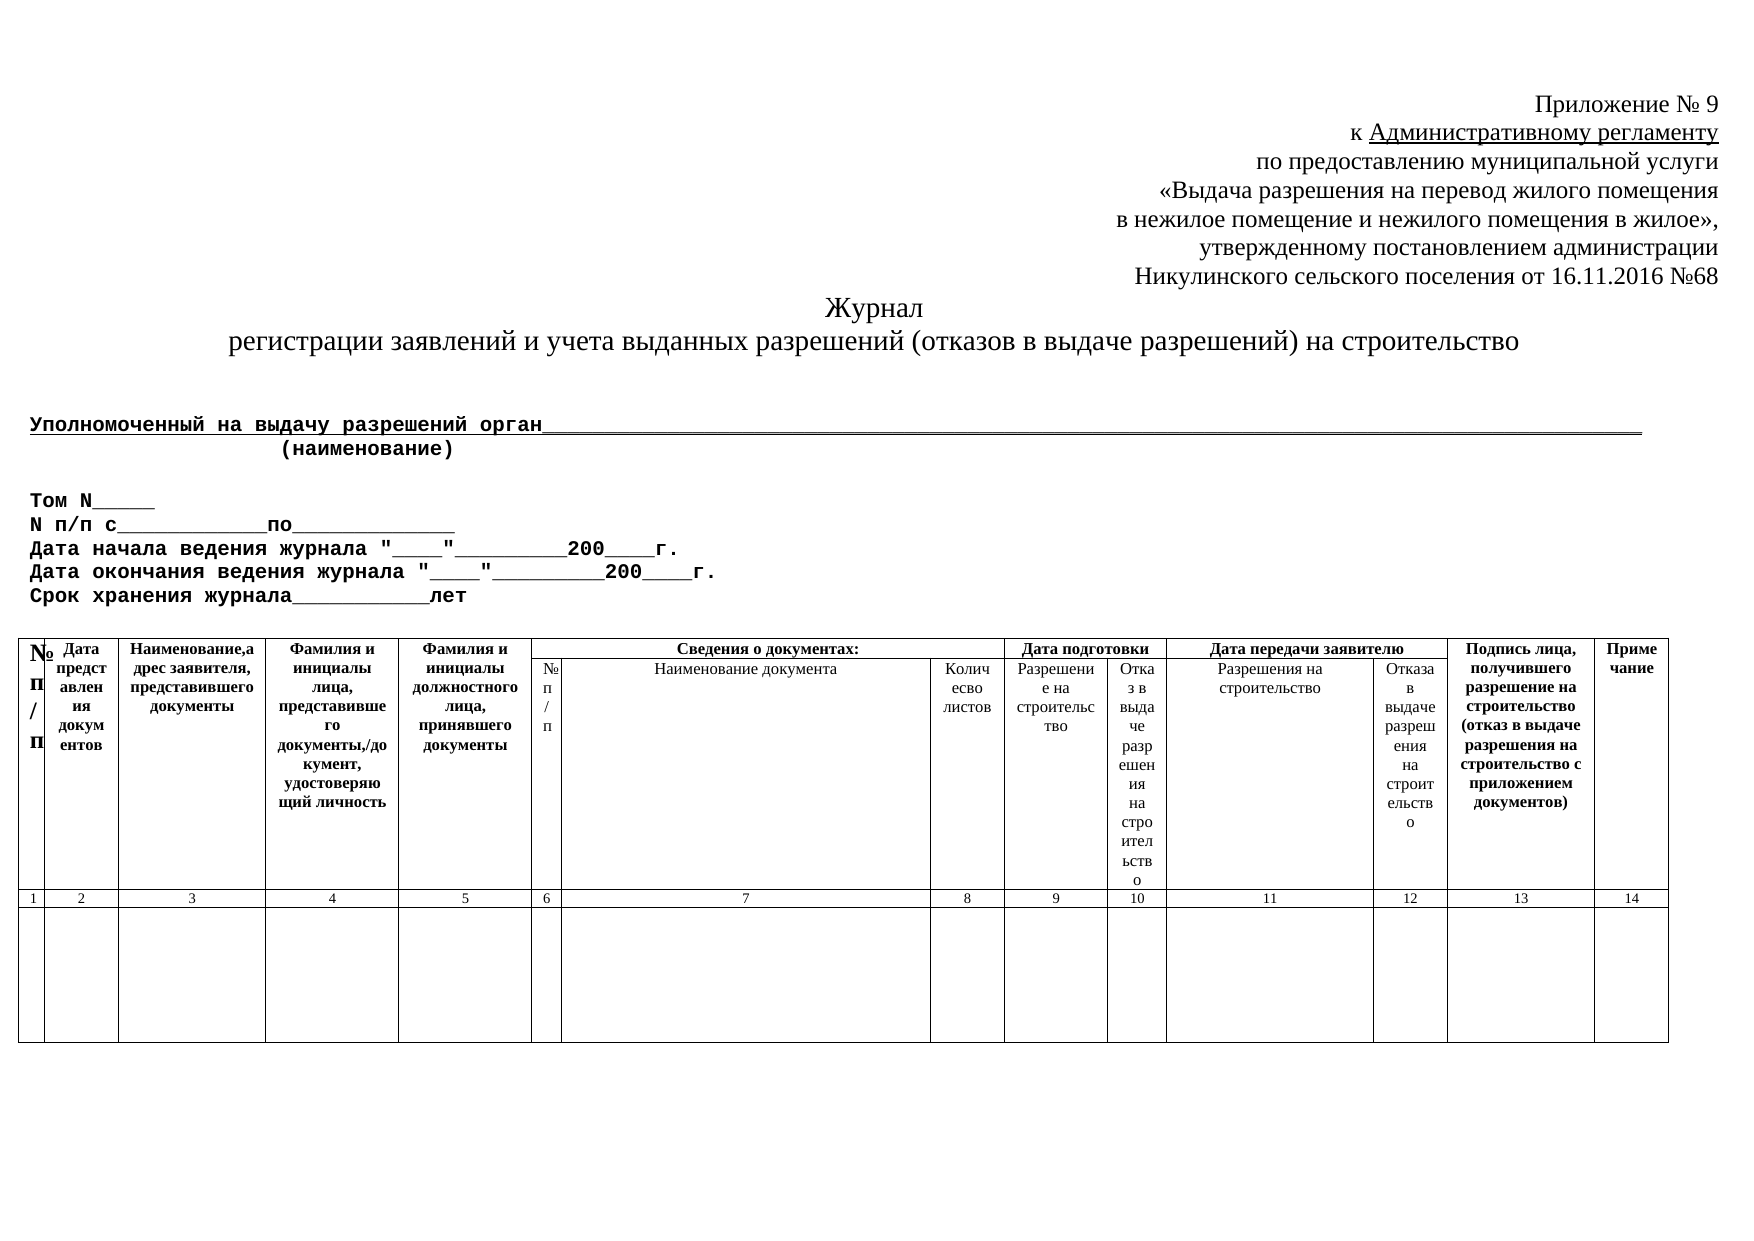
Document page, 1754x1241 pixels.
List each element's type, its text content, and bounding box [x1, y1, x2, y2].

text Срок хранения журнала___________лет [29, 585, 1718, 609]
text к Административному регламенту [29, 117, 1718, 146]
table_cell 4 [266, 890, 398, 907]
table_cell [399, 908, 531, 1042]
table_cell [931, 908, 1004, 1042]
table_cell 1 [19, 890, 44, 907]
table_cell 11 [1167, 890, 1373, 907]
text Уполномоченный на выдачу разрешений орган________________________________________________________________________________________ [29, 414, 1718, 438]
table_cell [1108, 908, 1166, 1042]
text утвержденному постановлением администрации [29, 232, 1718, 261]
text по предоставлению муниципальной услуги [29, 146, 1718, 175]
table_cell [1374, 908, 1447, 1042]
table_cell [119, 908, 265, 1042]
table_cell [19, 908, 44, 1042]
table_header Дата передачи заявителю [1167, 639, 1447, 658]
table_cell [45, 908, 118, 1042]
table_cell 14 [1595, 890, 1668, 907]
table_cell [1167, 908, 1373, 1042]
table_cell [532, 908, 561, 1042]
table_cell 7 [562, 890, 930, 907]
table_cell Отказ в выдаче разрешения на строительство [1108, 659, 1166, 889]
table_header Фамилия и инициалы должностного лица, принявшего документы [399, 639, 531, 889]
text Никулинского сельского поселения от 16.11.2016 №68 [29, 261, 1718, 290]
table_cell [1595, 908, 1668, 1042]
table_cell 5 [399, 890, 531, 907]
table_cell 3 [119, 890, 265, 907]
table_header Наименование,адрес заявителя, представившего документы [119, 639, 265, 889]
table_header Фамилия и инициалы лица, представившего документы,/документ, удостоверяющий личность [266, 639, 398, 889]
text Дата окончания ведения журнала "____"_________200____г. [29, 561, 1718, 585]
table_cell 8 [931, 890, 1004, 907]
text «Выдача разрешения на перевод жилого помещения [29, 175, 1718, 204]
table_cell [562, 908, 930, 1042]
table_cell 10 [1108, 890, 1166, 907]
text Приложение № 9 [29, 89, 1718, 117]
table_header Сведения о документах: [532, 639, 1004, 658]
text Том N_____ [29, 491, 1718, 514]
table_cell 12 [1374, 890, 1447, 907]
table_header Подпись лица, получившего разрешение на строительство (отказ в выдаче разрешения на строительство с приложением документов) [1448, 639, 1594, 889]
table_cell Отказа в выдаче разрешения на строительство [1374, 659, 1447, 889]
text N п/п с____________по_____________ [29, 514, 1718, 538]
table_cell 9 [1005, 890, 1107, 907]
table_cell [266, 908, 398, 1042]
table_header Примечание [1595, 639, 1668, 889]
table_cell [1005, 908, 1107, 1042]
table_cell Разрешение на строительство [1005, 659, 1107, 889]
subtitle Журнал регистрации заявлений и учета выданных разрешений (отказов в выдаче разрешений) на строительство [29, 290, 1718, 357]
table_cell № п/п [532, 659, 561, 889]
table_cell Наименование документа [562, 659, 930, 889]
table_cell [1448, 908, 1594, 1042]
table_cell 6 [532, 890, 561, 907]
table_cell Количесво листов [931, 659, 1004, 889]
table_header Дата подготовки [1005, 639, 1166, 658]
text в нежилое помещение и нежилого помещения в жилое», [29, 204, 1718, 232]
table_header № п/п [19, 639, 44, 889]
table_header Дата представления документов [45, 639, 118, 889]
table_cell Разрешения на строительство [1167, 659, 1373, 889]
table_cell 13 [1448, 890, 1594, 907]
text Дата начала ведения журнала "____"_________200____г. [29, 538, 1718, 561]
table_cell 2 [45, 890, 118, 907]
text (наименование) [29, 438, 1718, 462]
